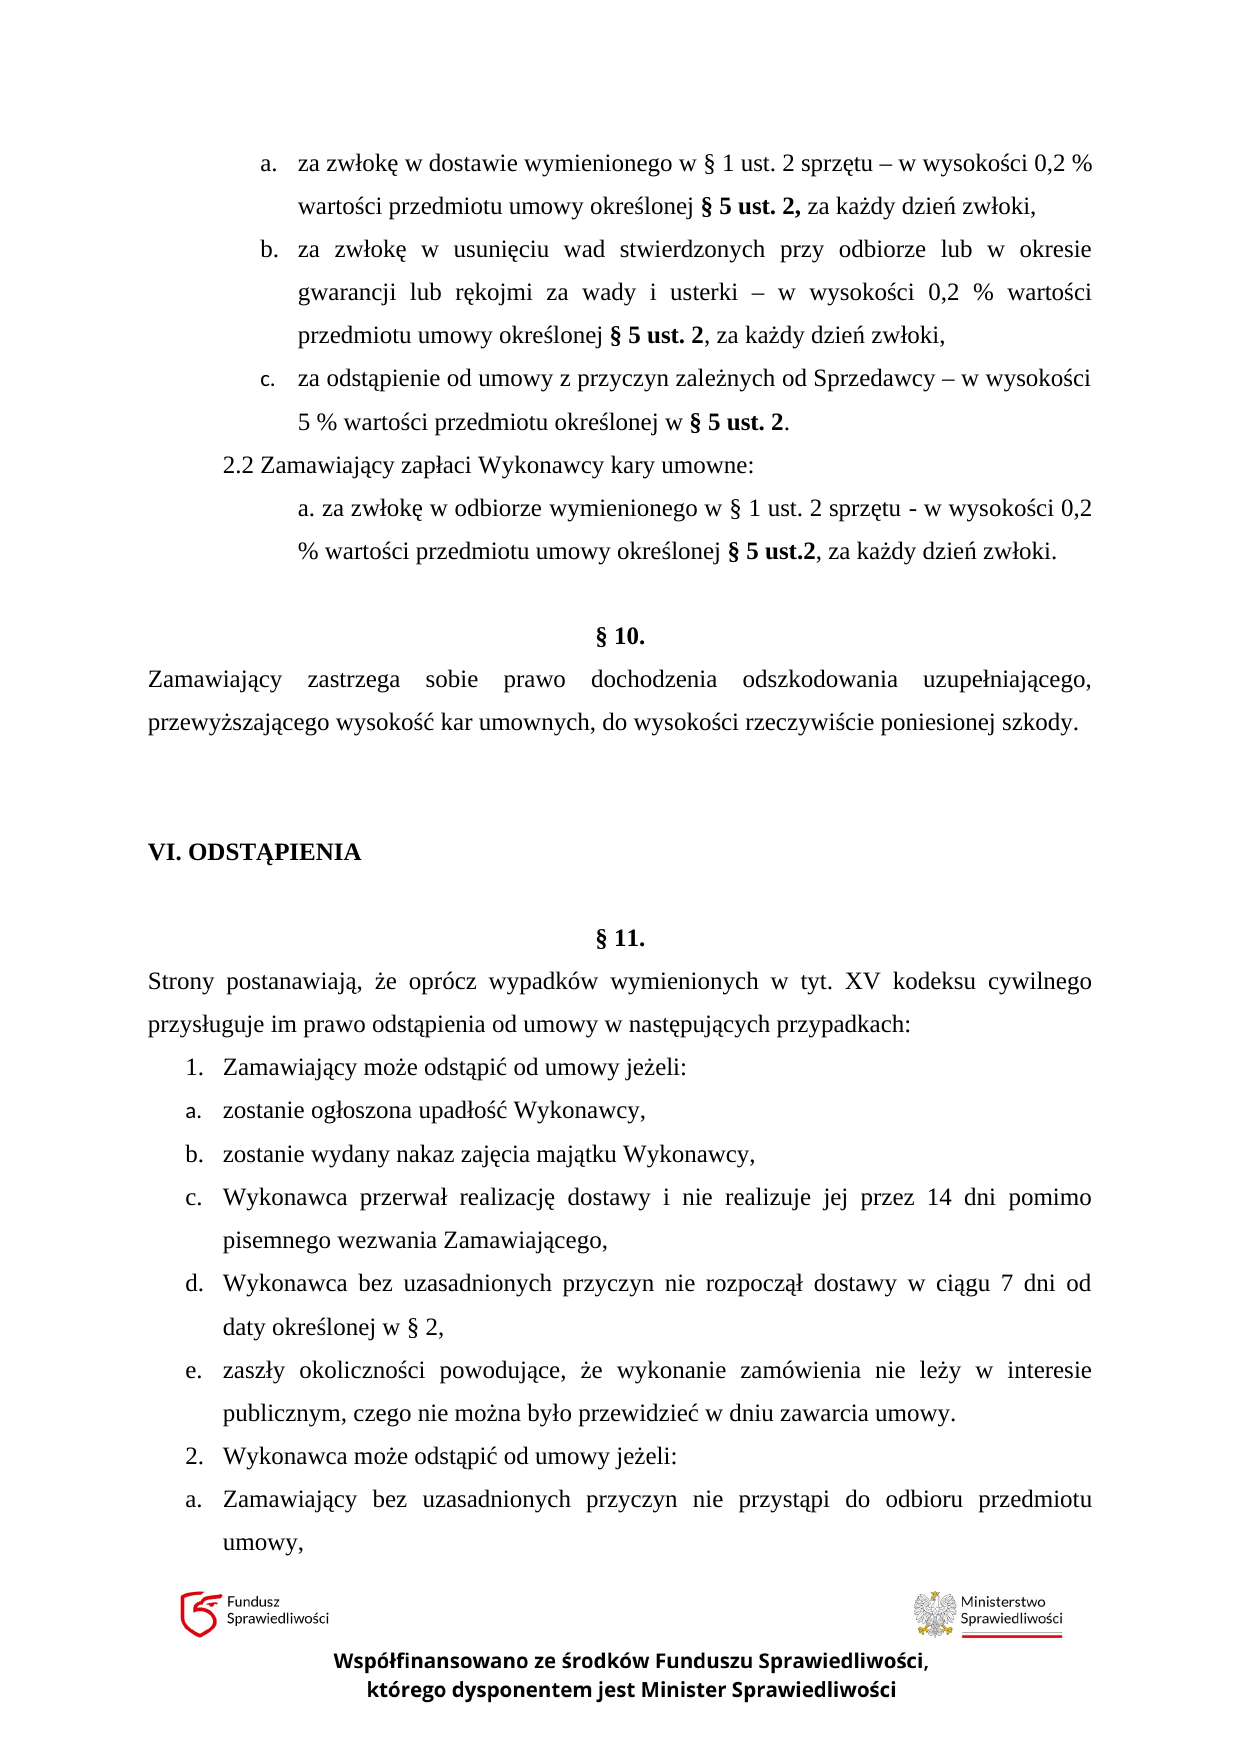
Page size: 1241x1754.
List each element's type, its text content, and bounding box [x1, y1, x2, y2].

list zaszły okoliczności powodujące, że wykonanie zamówienia nie leży w interesie publicznym, czego nie można było przewidzieć w dniu zawarcia umowy. [185, 1355, 1093, 1427]
list za zwłokę w dostawie wymienionego w § 1 ust. 2 sprzętu – w wysokości 0,2 % wartości przedmiotu umowy określonej § 5 ust. 2, za każdy dzień zwłoki, [260, 148, 1093, 219]
text VI. ODSTĄPIENIA [148, 837, 1093, 866]
list 2.2 Zamawiający zapłaci Wykonawcy kary umowne: [223, 450, 1093, 478]
text § 11. [148, 923, 1093, 952]
list zostanie ogłoszona upadłość Wykonawcy, [185, 1096, 1093, 1124]
list Wykonawca może odstąpić od umowy jeżeli: [185, 1441, 1093, 1470]
list Wykonawca bez uzasadnionych przyczyn nie rozpoczął dostawy w ciągu 7 dni od daty określonej w § 2, [185, 1268, 1093, 1340]
list Wykonawca przerwał realizację dostawy i nie realizuje jej przez 14 dni pomimo pisemnego wezwania Zamawiającego, [185, 1182, 1093, 1254]
text § 10. [148, 621, 1093, 650]
text Strony postanawiają, że oprócz wypadków wymienionych w tyt. XV kodeksu cywilnego przysługuje im prawo odstąpienia od umowy w następujących przypadkach: [148, 966, 1093, 1038]
list za odstąpienie od umowy z przyczyn zależnych od Sprzedawcy – w wysokości 5 % wartości przedmiotu określonej w § 5 ust. 2. [260, 363, 1093, 435]
list Zamawiający bez uzasadnionych przyczyn nie przystąpi do odbioru przedmiotu umowy, [185, 1484, 1093, 1556]
list a. za zwłokę w odbiorze wymienionego w § 1 ust. 2 sprzętu - w wysokości 0,2 % wartości przedmiotu umowy określonej § 5 ust.2, za każdy dzień zwłoki. [298, 493, 1093, 565]
text Zamawiający zastrzega sobie prawo dochodzenia odszkodowania uzupełniającego, przewyższającego wysokość kar umownych, do wysokości rzeczywiście poniesionej szkody. [148, 664, 1093, 736]
list Zamawiający może odstąpić od umowy jeżeli: [185, 1052, 1093, 1081]
list za zwłokę w usunięciu wad stwierdzonych przy odbiorze lub w okresie gwarancji lub rękojmi za wady i usterki – w wysokości 0,2 % wartości przedmiotu umowy określonej § 5 ust. 2, za każdy dzień zwłoki, [260, 234, 1093, 349]
list zostanie wydany nakaz zajęcia majątku Wykonawcy, [185, 1139, 1093, 1168]
picture [147, 1581, 1092, 1705]
